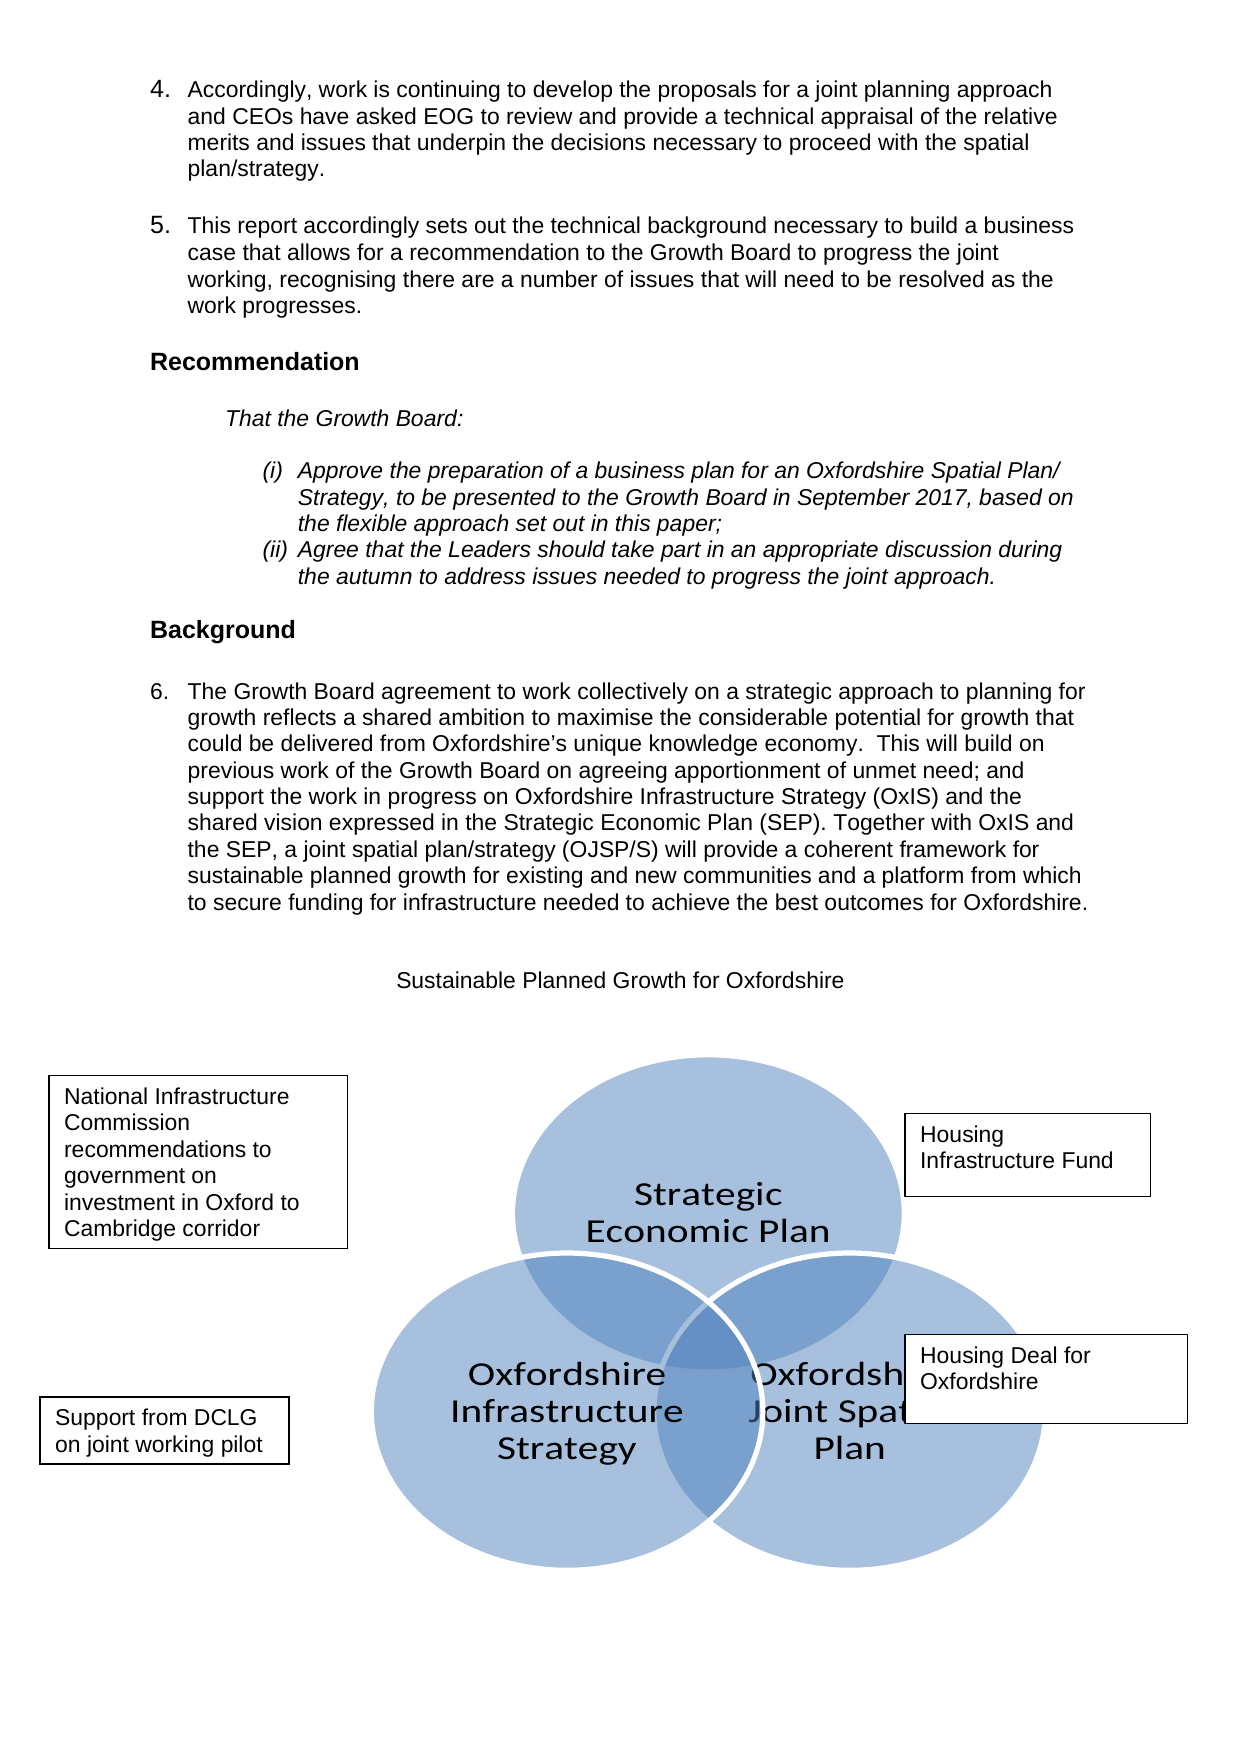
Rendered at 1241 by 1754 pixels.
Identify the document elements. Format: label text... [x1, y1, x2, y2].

list This report accordingly sets out the technical background necessary to build a business case that allows for a recommendation to the Growth Board to progress the joint working, recognising there are a number of issues that will need to be resolved as the work progresses. [150, 210, 1090, 318]
text Recommendation [150, 347, 1090, 376]
list Approve the preparation of a business plan for an Oxfordshire Spatial Plan/ Strategy, to be presented to the Growth Board in September 2017, based on the flexible approach set out in this paper; [262, 457, 1090, 536]
list That the Growth Board: [225, 404, 1090, 431]
list Accordingly, work is continuing to develop the proposals for a joint planning approach and CEOs have asked EOG to review and provide a technical appraisal of the relative merits and issues that underpin the decisions necessary to proceed with the spatial plan/strategy. [150, 74, 1090, 182]
text Background [150, 615, 1090, 644]
text Sustainable Planned Growth for Oxfordshire [150, 967, 1090, 994]
list Agree that the Leaders should take part in an appropriate discussion during the autumn to address issues needed to progress the joint approach. [262, 536, 1090, 589]
list The Growth Board agreement to work collectively on a strategic approach to planning for growth reflects a shared ambition to maximise the considerable potential for growth that could be delivered from Oxfordshire’s unique knowledge economy. This will build on previous work of the Growth Board on agreeing apportionment of unmet need; and support the work in progress on Oxfordshire Infrastructure Strategy (OxIS) and the shared vision expressed in the Strategic Economic Plan (SEP). Together with OxIS and the SEP, a joint spatial plan/strategy (OJSP/S) will provide a coherent framework for sustainable planned growth for existing and new communities and a platform from which to secure funding for infrastructure needed to achieve the best outcomes for Oxfordshire. [150, 678, 1090, 915]
